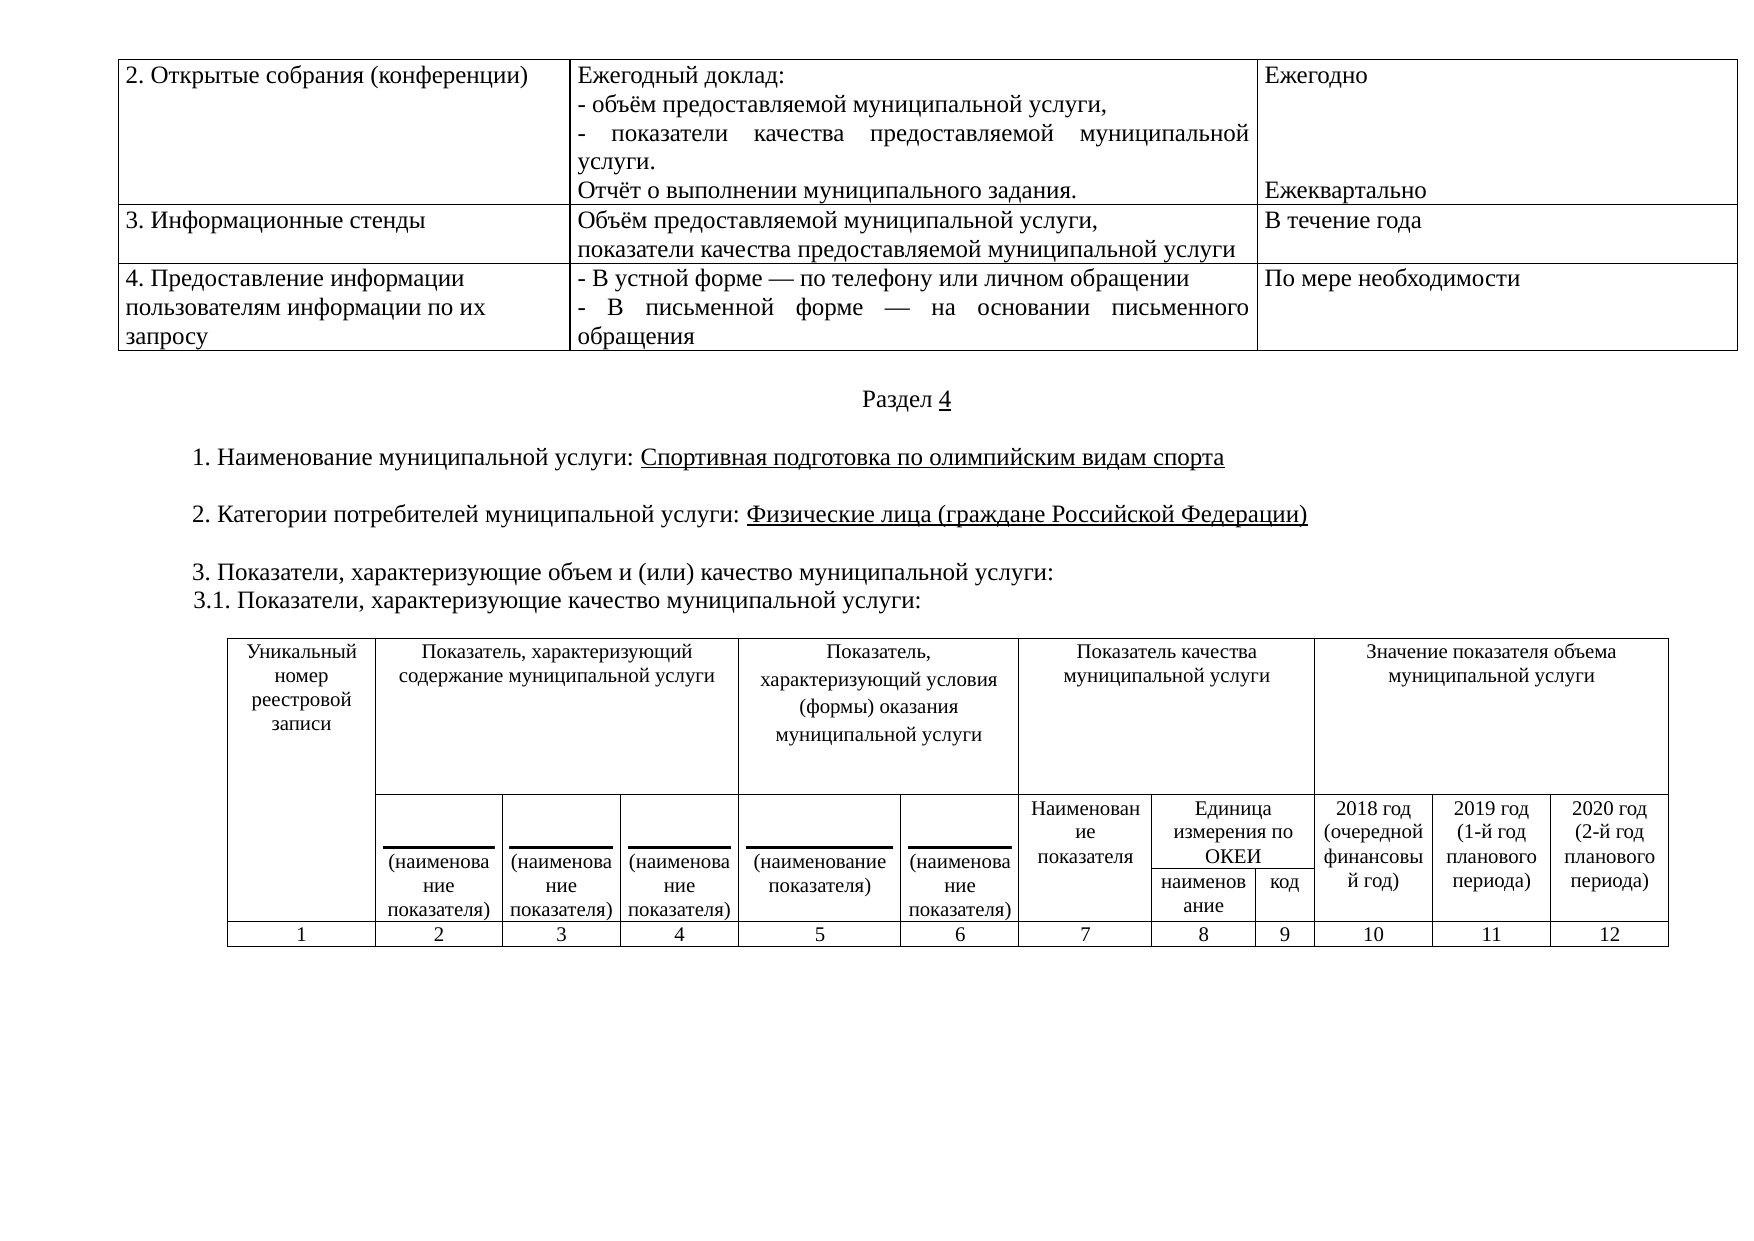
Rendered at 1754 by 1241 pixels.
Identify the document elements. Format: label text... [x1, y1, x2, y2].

table_cell 2019 год (1-й год планового периода) [1433, 795, 1550, 921]
table_cell Ежегодно Ежеквартально [1258, 60, 1737, 204]
table_cell 2. Открытые собрания (конференции) [119, 60, 569, 204]
table_cell 7 [1019, 922, 1151, 946]
table_cell 5 [739, 922, 900, 946]
text 2. Категории потребителей муниципальной услуги: Физические лица (граждане Российской Федерации) [192, 499, 1695, 528]
table_cell 3 [503, 922, 620, 946]
table_cell наименование [1152, 869, 1255, 921]
table_cell 2020 год (2-й год планового периода) [1551, 795, 1668, 921]
text 3. Показатели, характеризующие объем и (или) качество муниципальной услуги: [192, 557, 1695, 586]
text 1. Наименование муниципальной услуги: Спортивная подготовка по олимпийским видам спорта [192, 442, 1695, 471]
table_header Уникальный номер реестровой записи [228, 639, 375, 921]
table_cell Единица измерения по ОКЕИ [1152, 795, 1314, 868]
text 3.1. Показатели, характеризующие качество муниципальной услуги: [118, 586, 1695, 614]
table_cell В течение года [1258, 205, 1737, 262]
table_cell 2018 год (очередной финансовый год) [1315, 795, 1432, 921]
table_cell Ежегодный доклад: - объём предоставляемой муниципальной услуги, - показатели качества предоставляемой муниципальной услуги. Отчёт о выполнении муниципального задания. [571, 60, 1257, 204]
table_cell - В устной форме — по телефону или личном обращении - В письменной форме — на основании письменного обращения [571, 264, 1257, 350]
table_cell Наименование показателя [1019, 795, 1151, 921]
table_cell (наименование показателя) [503, 795, 620, 921]
table_cell (наименование показателя) [621, 795, 738, 921]
table_cell 1 [228, 922, 375, 946]
table_cell 10 [1315, 922, 1432, 946]
table_cell 8 [1152, 922, 1255, 946]
table_cell 3. Информационные стенды [119, 205, 569, 262]
table_cell 2 [376, 922, 502, 946]
table_cell 6 [901, 922, 1018, 946]
table_cell 12 [1551, 922, 1668, 946]
table_header Значение показателя объема муниципальной услуги [1315, 639, 1668, 794]
table_header Показатель качества муниципальной услуги [1019, 639, 1314, 794]
table_header Показатель, характеризующий содержание муниципальной услуги [376, 639, 738, 794]
table_cell Объём предоставляемой муниципальной услуги, показатели качества предоставляемой муниципальной услуги [571, 205, 1257, 262]
text Раздел 4 [118, 384, 1695, 413]
table_cell 11 [1433, 922, 1550, 946]
table_header Показатель, характеризующий условия (формы) оказания муниципальной услуги [739, 639, 1018, 794]
table_cell 4 [621, 922, 738, 946]
table_cell (наименование показателя) [739, 795, 900, 921]
table_cell код [1256, 869, 1314, 921]
table_cell 9 [1256, 922, 1314, 946]
table_cell 4. Предоставление информации пользователям информации по их запросу [119, 264, 569, 350]
table_cell (наименование показателя) [901, 795, 1018, 921]
table_cell (наименование показателя) [376, 795, 502, 921]
table_cell По мере необходимости [1258, 264, 1737, 350]
